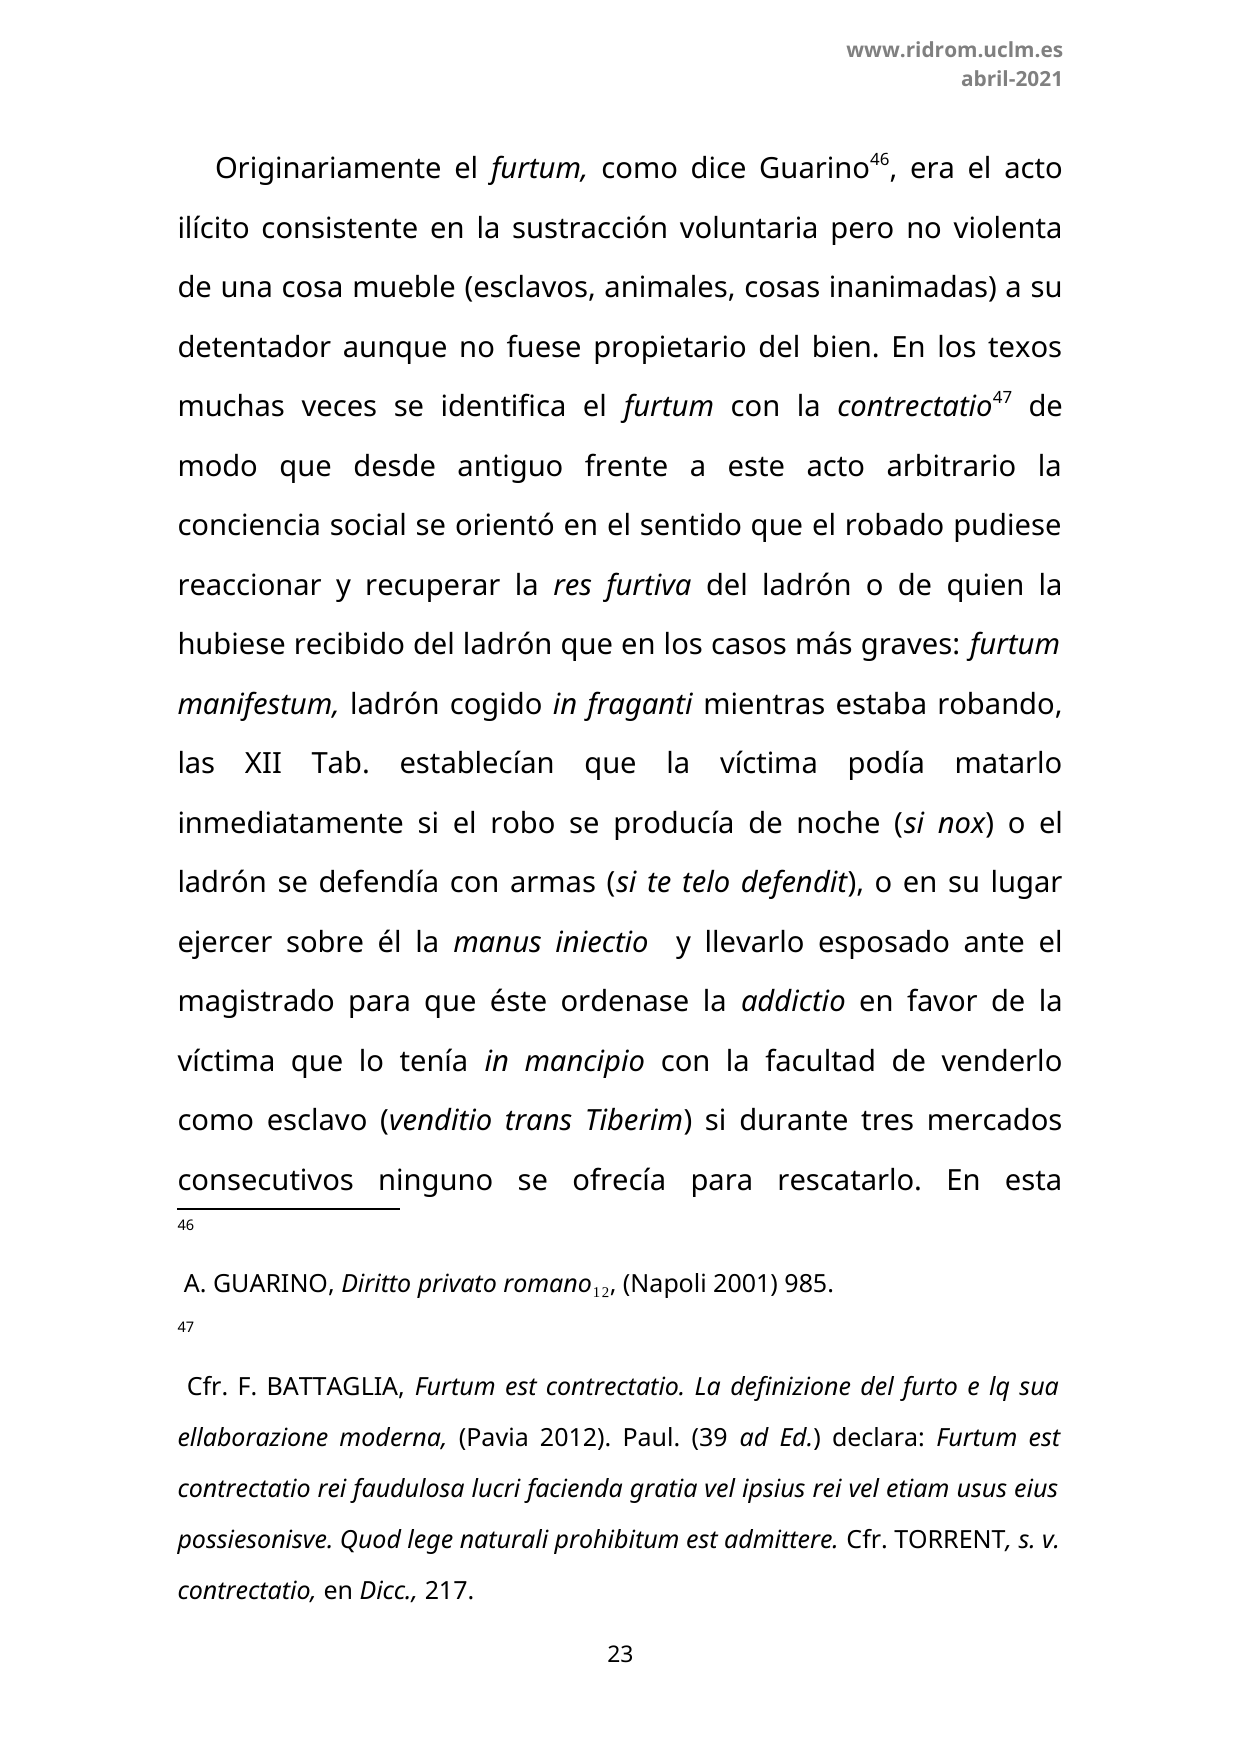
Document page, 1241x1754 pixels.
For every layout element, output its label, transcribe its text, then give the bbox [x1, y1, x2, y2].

text Originariamente el furtum, como dice Guarino, era el acto ilícito consistente en la sustracción voluntaria pero no violenta de una cosa mueble (esclavos, animales, cosas inanimadas) a su detentador aunque no fuese propietario del bien. En los texos muchas veces se identifica el furtum con la contrectatio de modo que desde antiguo frente a este acto arbitrario la conciencia social se orientó en el sentido que el robado pudiese reaccionar y recuperar la res furtiva del ladrón o de quien la hubiese recibido del ladrón que en los casos más graves: furtum manifestum, ladrón cogido in fraganti mientras estaba robando, las XII Tab. establecían que la víctima podía matarlo inmediatamente si el robo se producía de noche (si nox) o el ladrón se defendía con armas (si te telo defendit), o en su lugar ejercer sobre él la manus iniectio y llevarlo esposado ante el magistrado para que éste ordenase la addictio en favor de la víctima que lo tenía in mancipio con la facultad de venderlo como esclavo (venditio trans Tiberim) si durante tres mercados consecutivos ninguno se ofrecía para rescatarlo. En esta extrema dureza primitiva de la reacción contra el ladrón, las XII Tab. dejan entrever un eco de la antiquísima venganza privada, pero también admiten las XII Tab. otras reacciones, y el mismo texto decenviral presenta para otros casos una represión evolucionada del furtum que mitigaba la ferocidad primitiva; ya he dicho en otra parte que con las XII Tab. comienzan a admitirse usos más humanos intentando proporcionar la venganza a la ofensa tratando de dar fin a la contienda facilitando la composición económica entre delincuente y ofendido. Acierta Zimmermann cuando al hablar del furtum declara que nunca debemos ver el derecho romano de forma estática, y habría sido inconcebible que a lo largo de la historia del derecho romano la noción de furtum hubiera permanecido inalterable. [177, 148, 1063, 1198]
